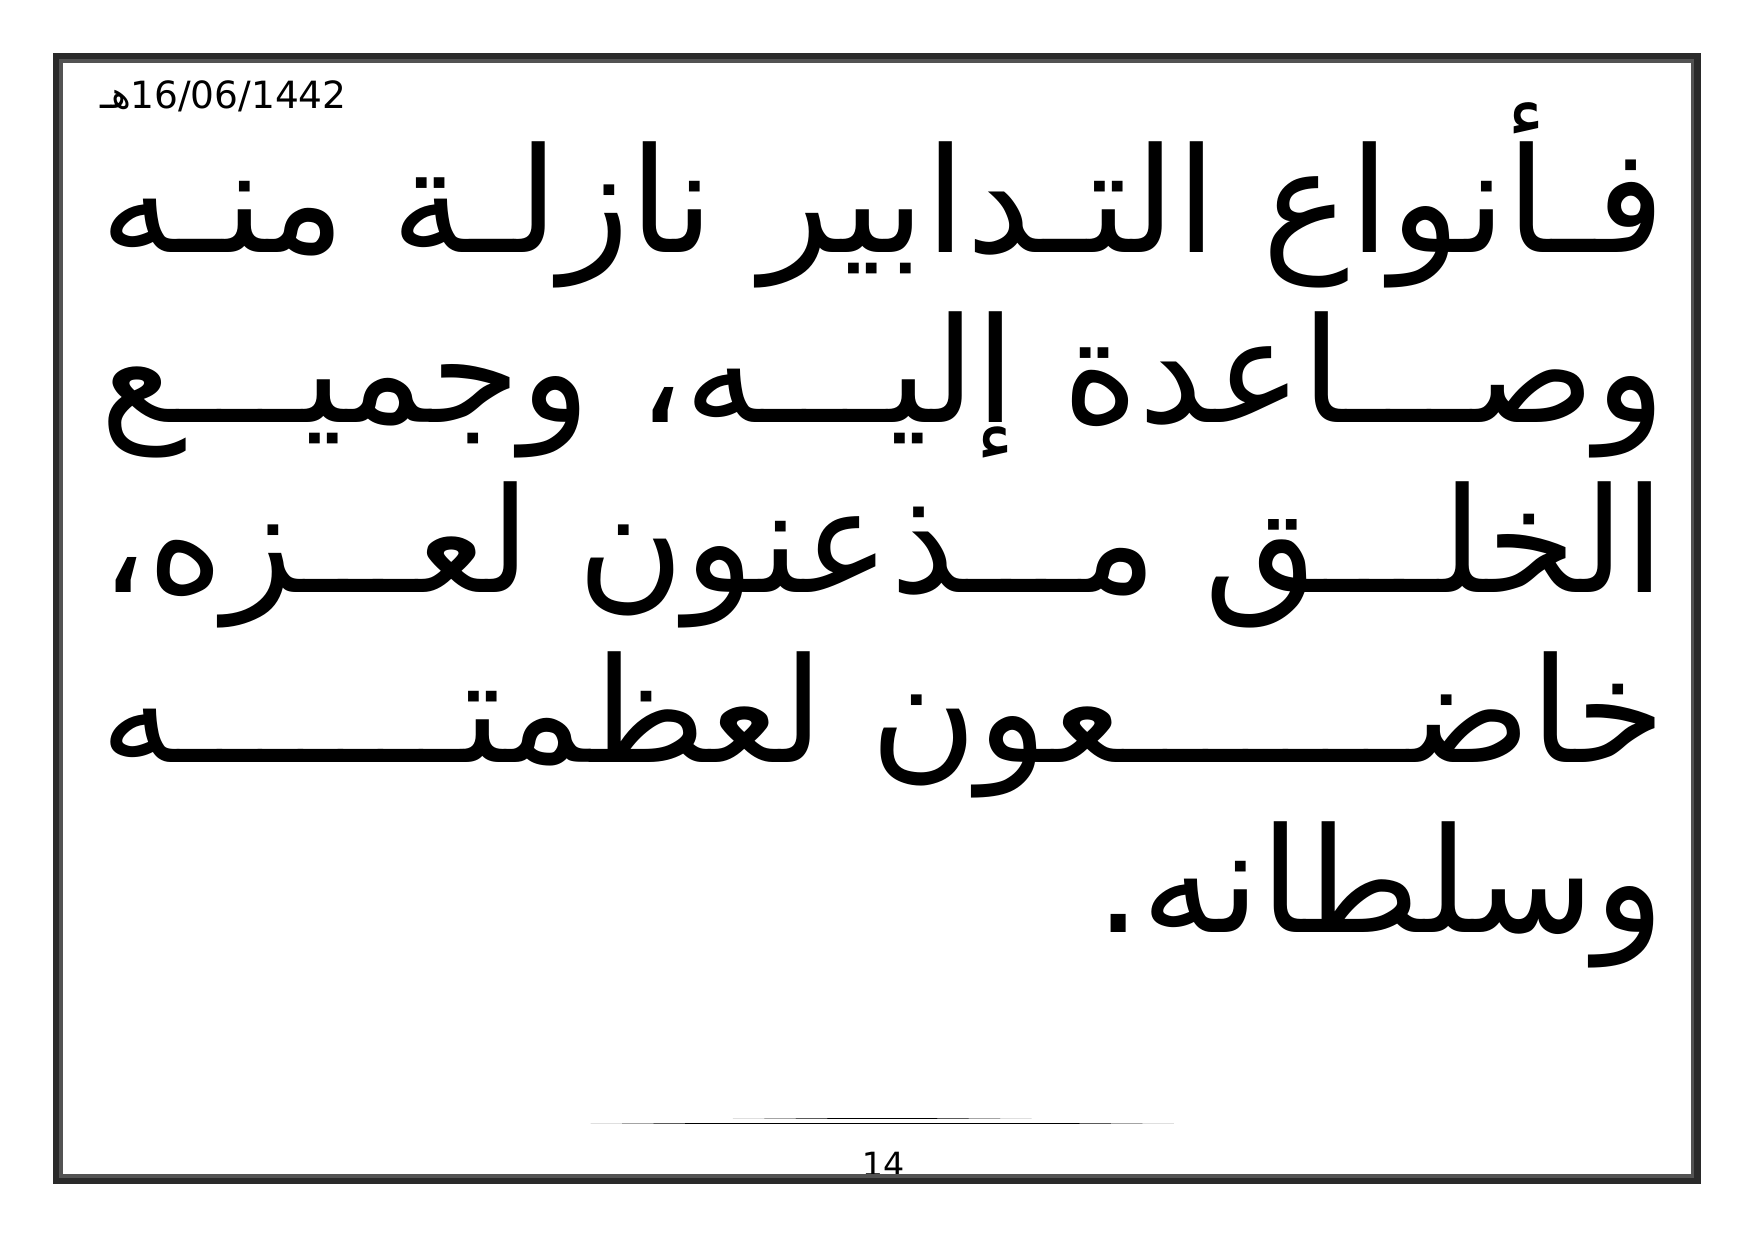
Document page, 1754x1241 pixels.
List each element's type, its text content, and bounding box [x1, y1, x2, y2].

text فأنواع التدابير نازلة منه وصاعدة إليه، وجميع الخلق مذعنون لعزه، خاضعون لعظمته وسلطانه. [100, 117, 1665, 966]
